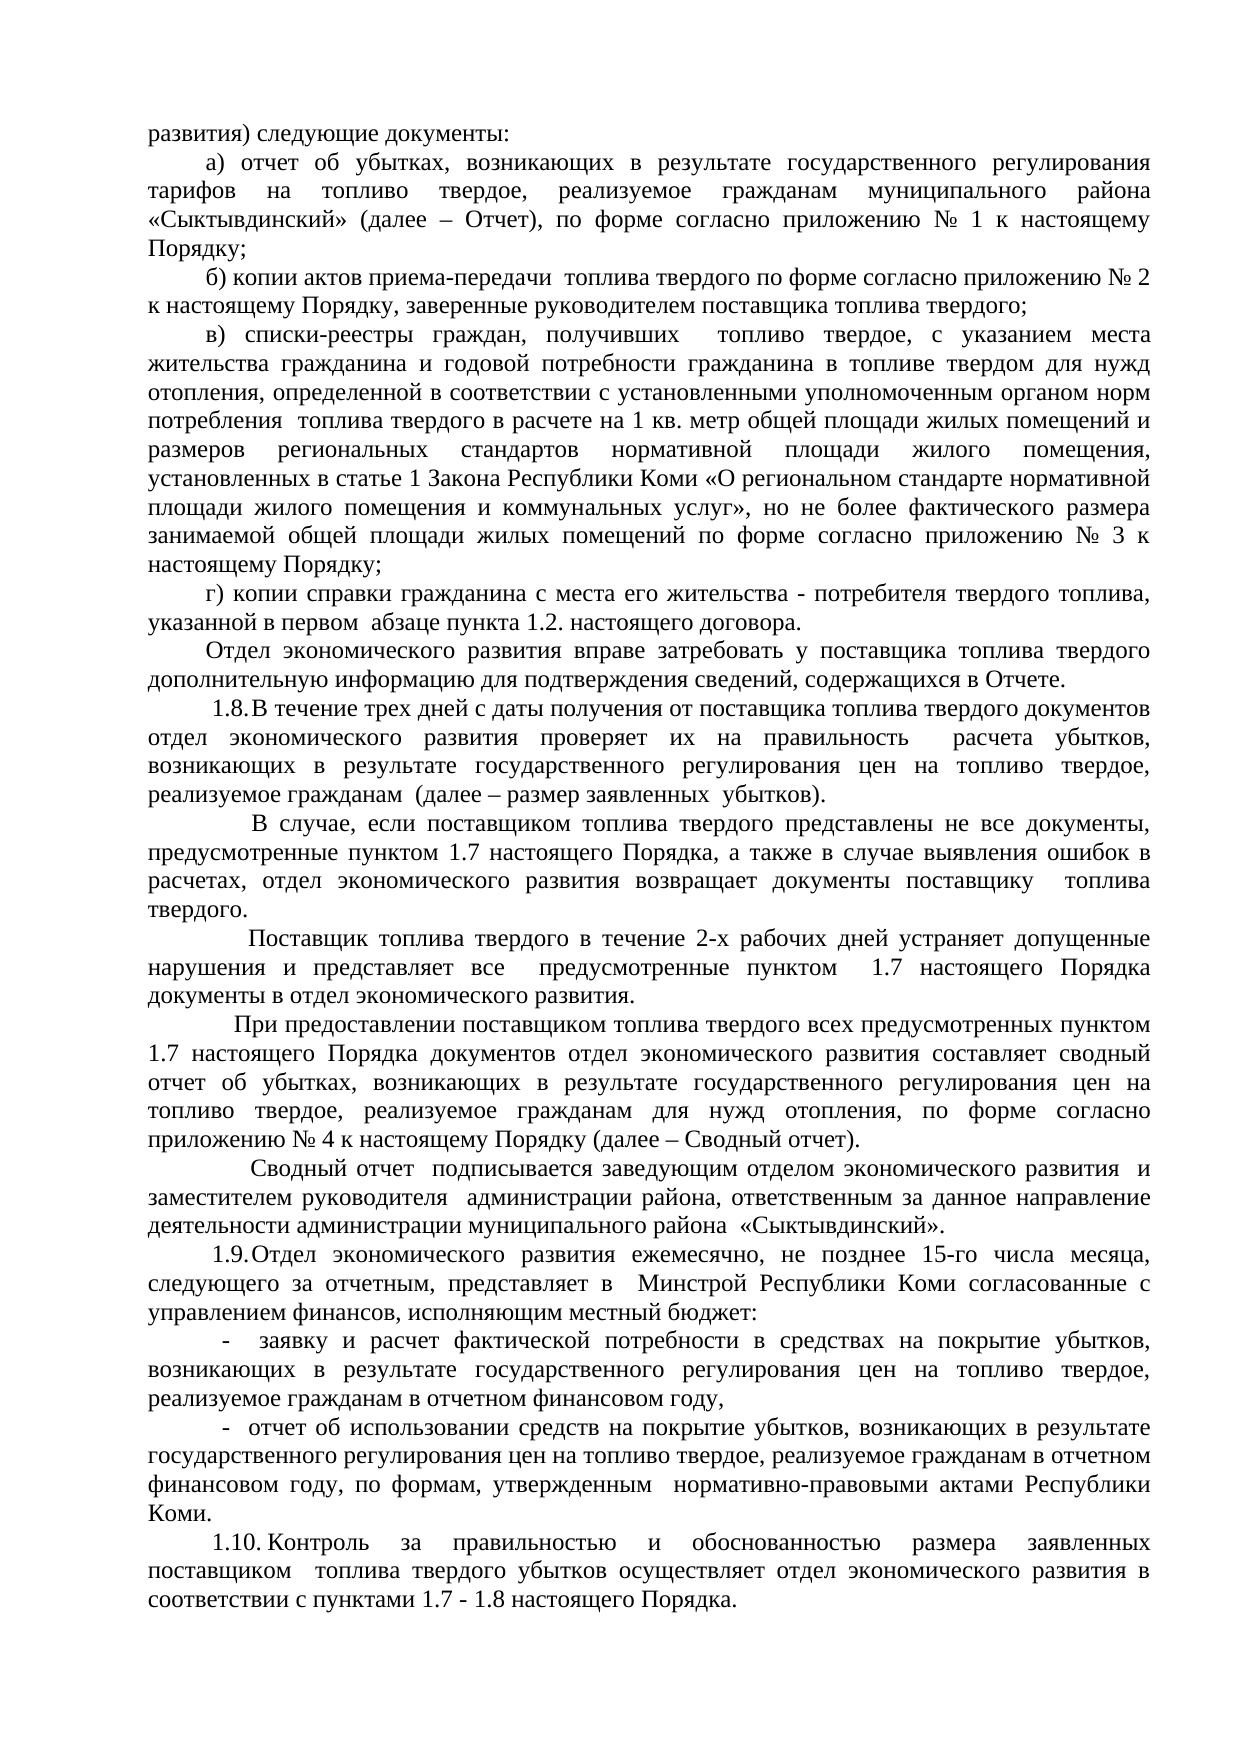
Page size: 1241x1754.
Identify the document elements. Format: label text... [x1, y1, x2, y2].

text Отдел экономического развития вправе затребовать у поставщика топлива твердого дополнительную информацию для подтверждения сведений, содержащихся в Отчете. [148, 636, 1152, 693]
text При предоставлении поставщиком топлива твердого всех предусмотренных пунктом 1.7 настоящего Порядка документов отдел экономического развития составляет сводный отчет об убытках, возникающих в результате государственного регулирования цен на топливо твердое, реализуемое гражданам для нужд отопления, по форме согласно приложению № 4 к настоящему Порядку (далее – Сводный отчет). [148, 1009, 1152, 1153]
text - заявку и расчет фактической потребности в средствах на покрытие убытков, возникающих в результате государственного регулирования цен на топливо твердое, реализуемое гражданам в отчетном финансовом году, [148, 1326, 1152, 1412]
text В случае, если поставщиком топлива твердого представлены не все документы, предусмотренные пунктом 1.7 настоящего Порядка, а также в случае выявления ошибок в расчетах, отдел экономического развития возвращает документы поставщику топлива твердого. [148, 808, 1152, 923]
text а) отчет об убытках, возникающих в результате государственного регулирования тарифов на топливо твердое, реализуемое гражданам муниципального района «Сыктывдинский» (далее – Отчет), по форме согласно приложению № 1 к настоящему Порядку; [148, 147, 1152, 262]
text в) списки-реестры граждан, получивших топливо твердое, с указанием места жительства гражданина и годовой потребности гражданина в топливе твердом для нужд отопления, определенной в соответствии с установленными уполномоченным органом норм потребления топлива твердого в расчете на 1 кв. метр общей площади жилых помещений и размеров региональных стандартов нормативной площади жилого помещения, установленных в статье 1 Закона Республики Коми «О региональном стандарте нормативной площади жилого помещения и коммунальных услуг», но не более фактического размера занимаемой общей площади жилых помещений по форме согласно приложению № 3 к настоящему Порядку; [148, 319, 1152, 578]
list В течение трех дней с даты получения от поставщика топлива твердого документов отдел экономического развития проверяет их на правильность расчета убытков, возникающих в результате государственного регулирования цен на топливо твердое, реализуемое гражданам (далее – размер заявленных убытков). [148, 693, 1152, 808]
list Отдел экономического развития ежемесячно, не позднее 15-го числа месяца, следующего за отчетным, представляет в Минстрой Республики Коми согласованные с управлением финансов, исполняющим местный бюджет: [148, 1239, 1152, 1326]
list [148, 118, 1152, 147]
text Поставщик топлива твердого в течение 2-х рабочих дней устраняет допущенные нарушения и представляет все предусмотренные пунктом 1.7 настоящего Порядка документы в отдел экономического развития. [148, 923, 1152, 1009]
text - отчет об использовании средств на покрытие убытков, возникающих в результате государственного регулирования цен на топливо твердое, реализуемое гражданам в отчетном финансовом году, по формам, утвержденным нормативно-правовыми актами Республики Коми. [148, 1412, 1152, 1527]
list Контроль за правильностью и обоснованностью размера заявленных поставщиком топлива твердого убытков осуществляет отдел экономического развития в соответствии с пунктами 1.7 - 1.8 настоящего Порядка. [148, 1527, 1152, 1613]
text г) копии справки гражданина с места его жительства - потребителя твердого топлива, указанной в первом абзаце пункта 1.2. настоящего договора. [148, 578, 1152, 636]
text б) копии актов приема-передачи топлива твердого по форме согласно приложению № 2 к настоящему Порядку, заверенные руководителем поставщика топлива твердого; [148, 262, 1152, 319]
text Сводный отчет подписывается заведующим отделом экономического развития и заместителем руководителя администрации района, ответственным за данное направление деятельности администрации муниципального района «Сыктывдинский». [148, 1153, 1152, 1239]
